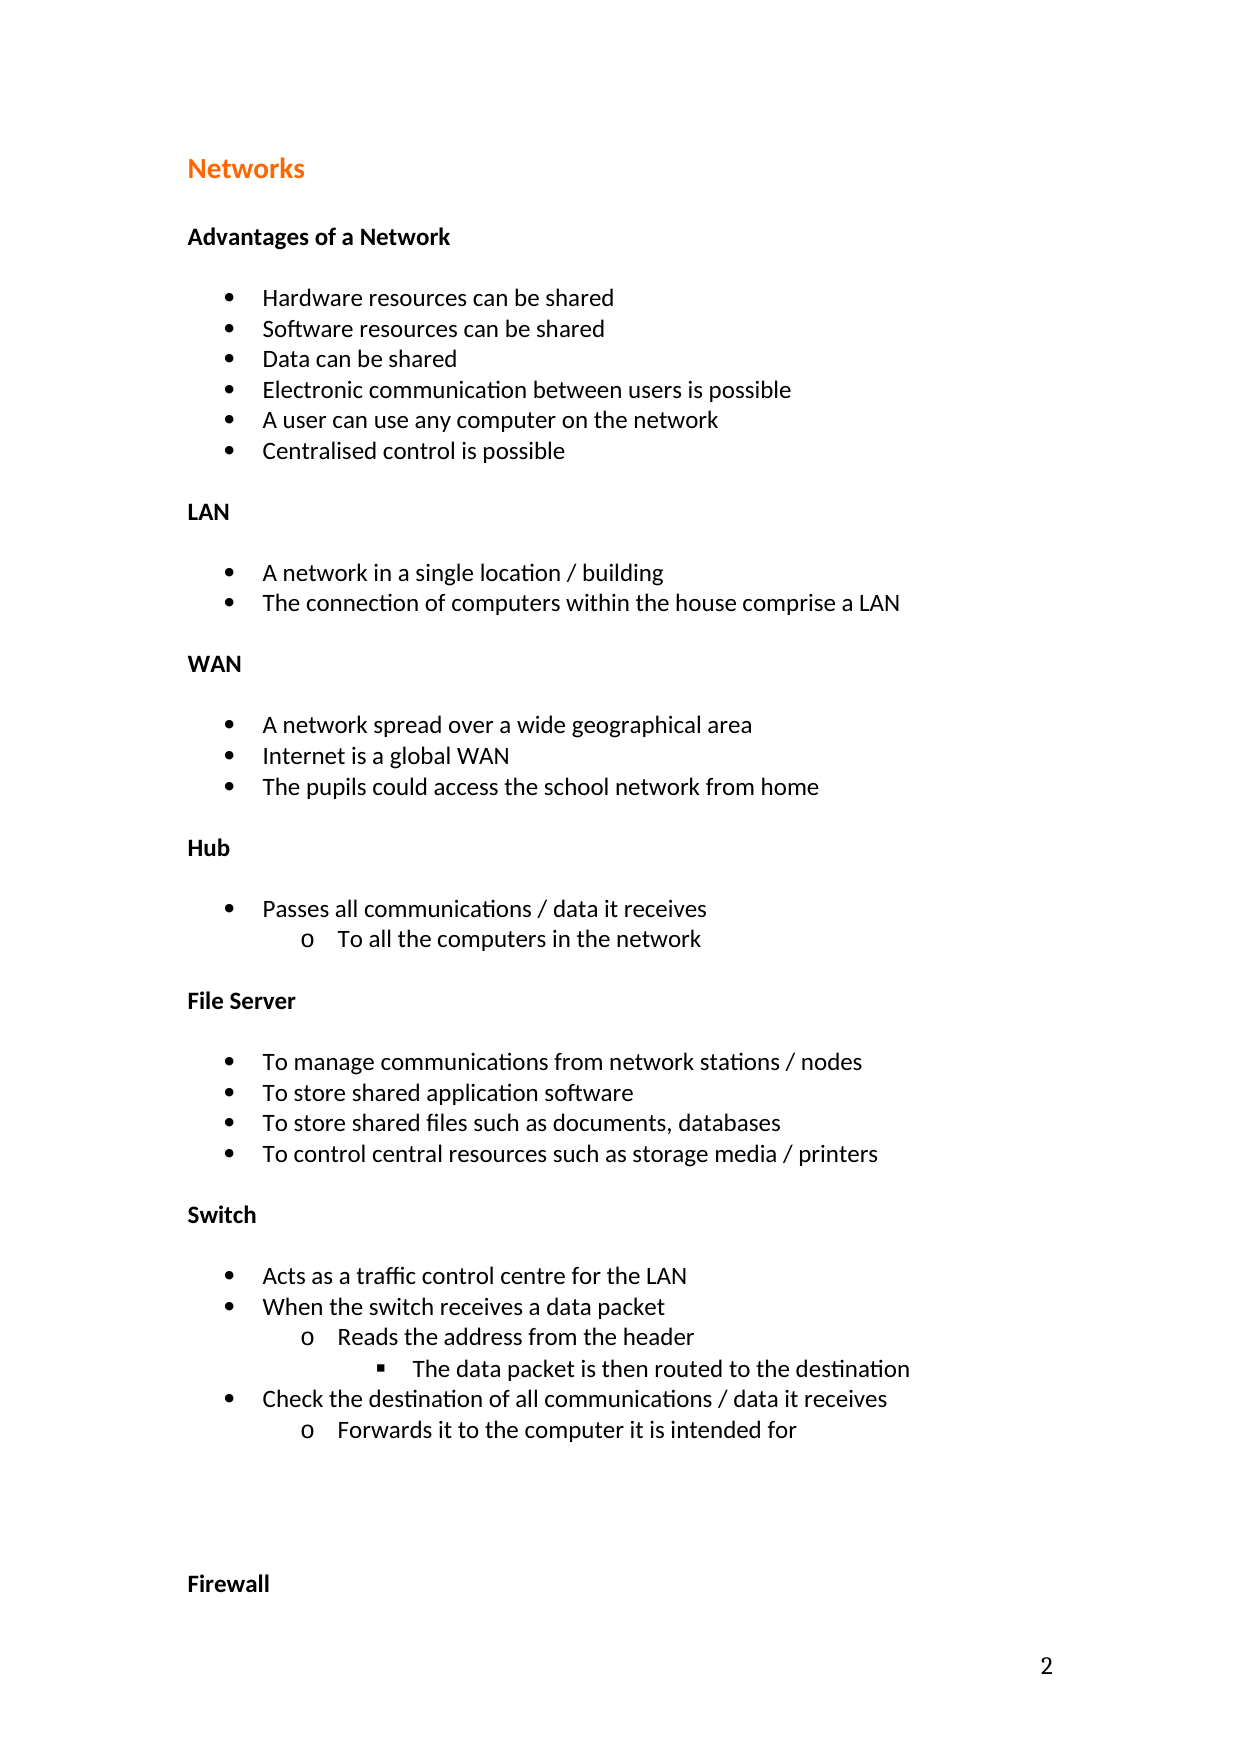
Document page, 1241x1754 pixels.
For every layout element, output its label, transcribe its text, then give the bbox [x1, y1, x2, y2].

text WAN [187, 648, 1053, 679]
list The pupils could access the school network from home [225, 771, 1053, 801]
list To store shared application software [225, 1077, 1053, 1108]
text Advantages of a Network [187, 221, 1053, 252]
text File Server [187, 986, 1053, 1016]
text Firewall [187, 1568, 1053, 1598]
text Networks [187, 150, 1053, 186]
list Reads the address from the header [300, 1321, 1053, 1353]
list When the switch receives a data packet [225, 1291, 1053, 1321]
list Acts as a traffic control centre for the LAN [225, 1260, 1053, 1291]
list To all the computers in the network [300, 923, 1053, 955]
list To manage communications from network stations / nodes [225, 1047, 1053, 1077]
list Forwards it to the computer it is intended for [300, 1414, 1053, 1446]
list Passes all communications / data it receives [225, 893, 1053, 923]
list A network spread over a wide geographical area [225, 709, 1053, 740]
list The connection of computers within the house comprise a LAN [225, 587, 1053, 618]
list Centralised control is possible [225, 435, 1053, 465]
list Check the destination of all communications / data it receives [225, 1383, 1053, 1414]
text Hub [187, 832, 1053, 862]
list To control central resources such as storage media / printers [225, 1138, 1053, 1169]
list Internet is a global WAN [225, 740, 1053, 771]
text Switch [187, 1199, 1053, 1230]
list Hardware resources can be shared [225, 282, 1053, 313]
list A network in a single location / building [225, 557, 1053, 587]
list The data packet is then routed to the destination [375, 1353, 1053, 1383]
list Electronic communication between users is possible [225, 374, 1053, 404]
list A user can use any computer on the network [225, 404, 1053, 435]
list To store shared files such as documents, databases [225, 1108, 1053, 1138]
text LAN [187, 496, 1053, 526]
list Data can be shared [225, 343, 1053, 374]
list Software resources can be shared [225, 313, 1053, 343]
